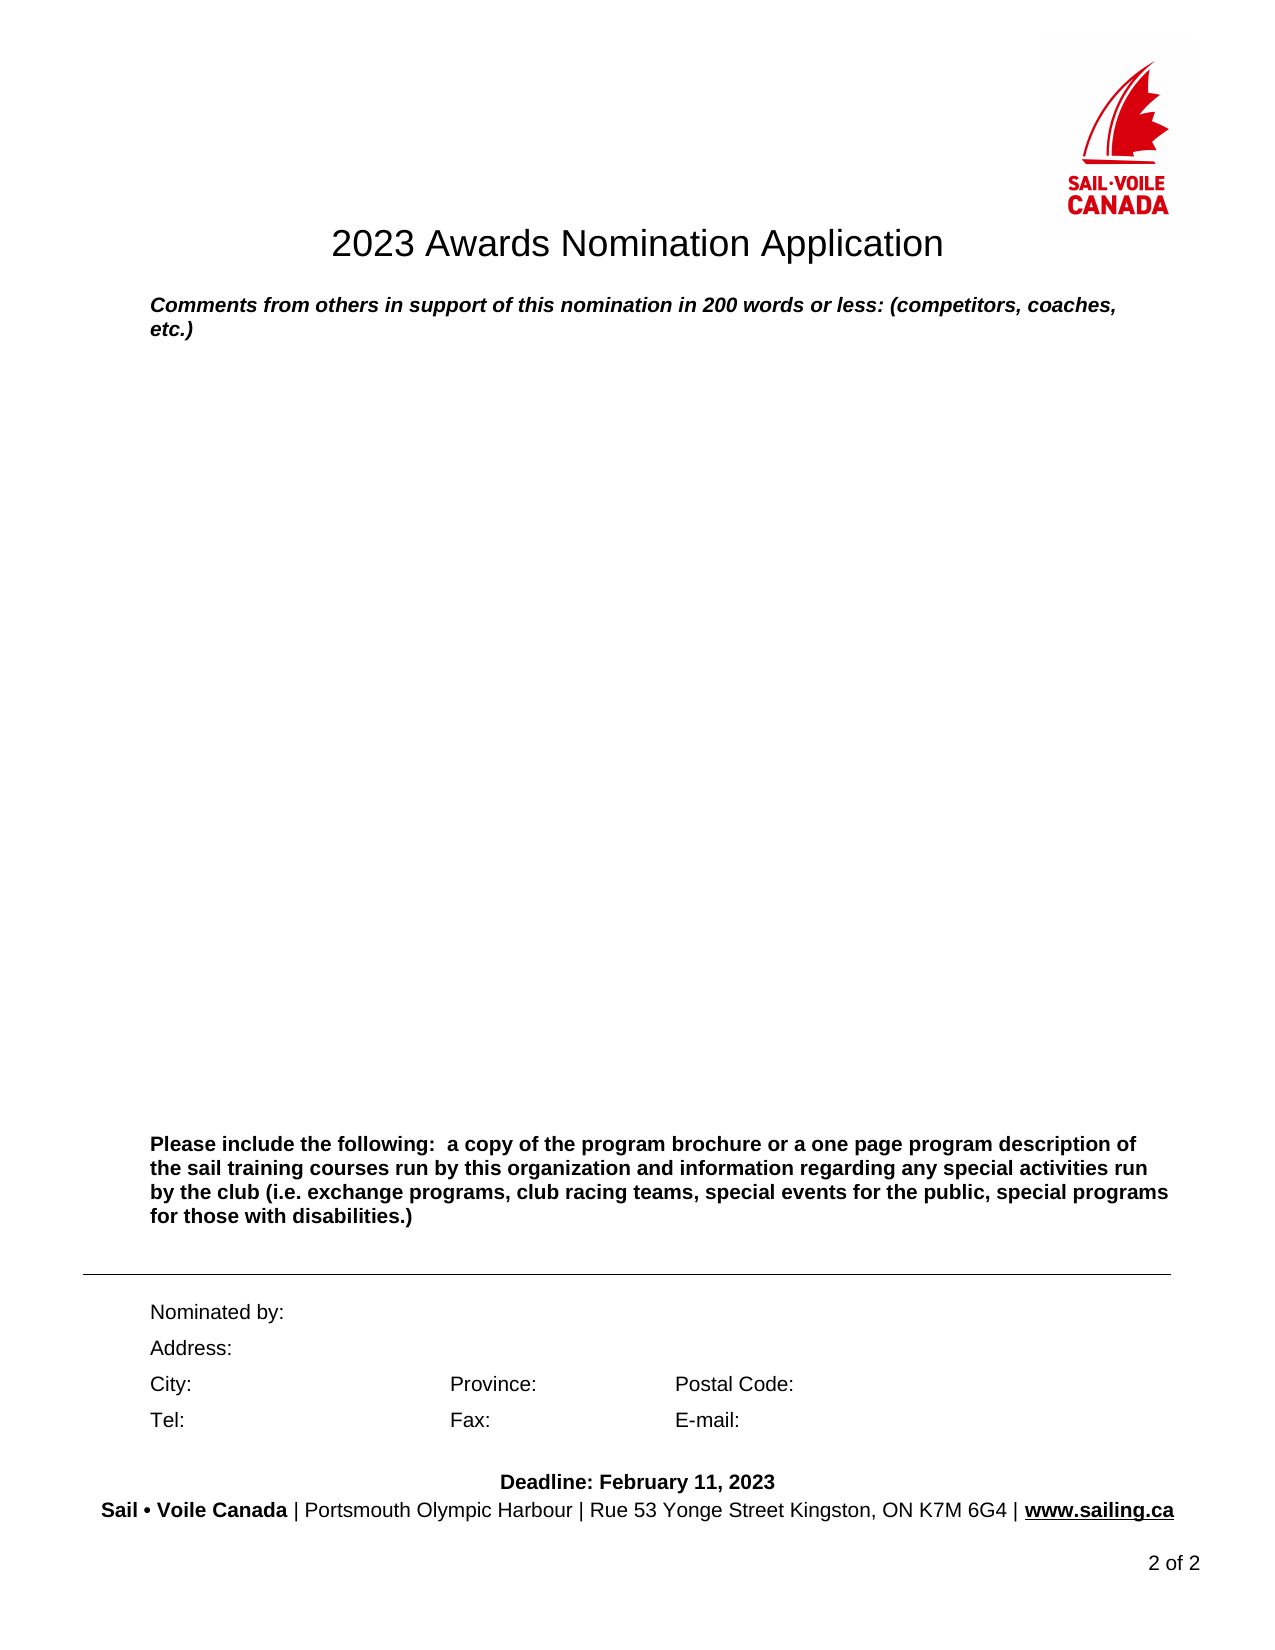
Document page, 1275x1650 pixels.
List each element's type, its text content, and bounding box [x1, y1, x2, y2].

text Tel: Fax: E-mail: [150, 1407, 1125, 1431]
picture [1043, 36, 1194, 240]
text Address: [150, 1336, 1125, 1359]
text City: Province: Postal Code: [150, 1371, 1125, 1395]
text Comments from others in support of this nomination in 200 words or less: (competitors, coaches, etc.) [150, 293, 1125, 341]
text Nominated by: [150, 1299, 1125, 1323]
text Please include the following: a copy of the program brochure or a one page program description of the sail training courses run by this organization and information regarding any special activities run by the club (i.e. exchange programs, club racing teams, special events for the public, special programs for those with disabilities.) [150, 1132, 1172, 1228]
